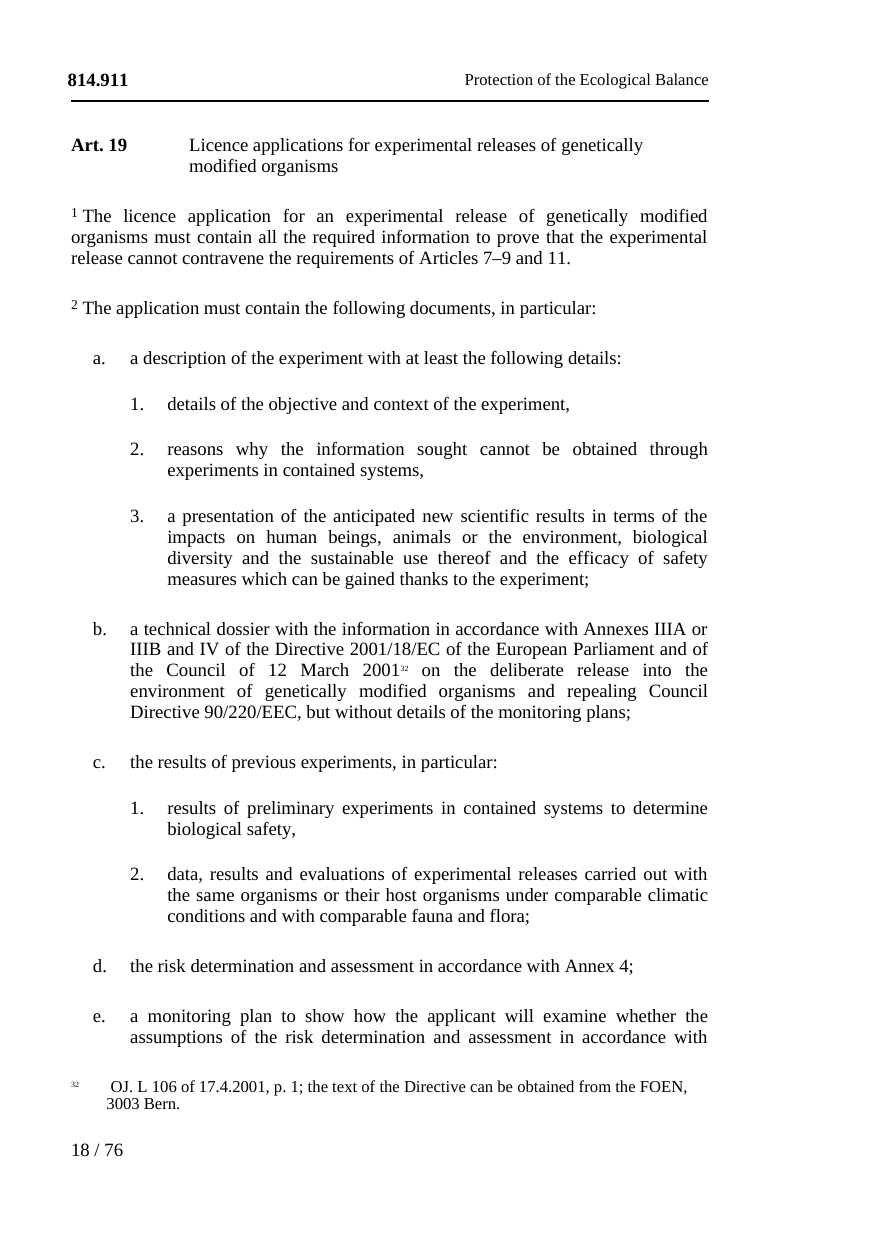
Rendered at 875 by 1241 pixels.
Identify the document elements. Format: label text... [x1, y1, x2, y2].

text 2. data, results and evaluations of experimental releases carried out with the same organisms or their host organisms under comparable climatic conditions and with comparable fauna and flora; [130, 864, 709, 927]
text b. a technical dossier with the information in accordance with Annexes IIIA or IIIB and IV of the Directive 2001/18/EC of the European Parliament and of the Council of 12 March 2001 on the deliberate release into the environment of genetically modified organisms and repealing Council Directive 90/220/, but without details of the monitoring plans; [93, 618, 709, 722]
text c. the results of previous experiments, in particular: [93, 752, 709, 772]
text d. the risk determination and assessment in accordance with Annex 4; [93, 956, 709, 977]
text 1. results of preliminary experiments in contained systems to determine biological safety, [130, 797, 709, 839]
text a. a description of the experiment with at least the following details: [93, 347, 709, 368]
text 1. details of the objective and context of the experiment, [130, 393, 709, 414]
text 2 The application must contain the following documents, in particular: [71, 297, 709, 318]
text 2. reasons why the information sought cannot be obtained through experiments in contained systems, [130, 439, 709, 481]
text 3. a presentation of the anticipated new scientific results in terms of the impacts on human beings, animals or the environment, biological diversity and the sustainable use thereof and the efficacy of safety measures which can be gained thanks to the experiment; [130, 506, 709, 589]
text 1 The licence application for an experimental release of genetically modified organisms must contain all the required information to prove that the experimental release cannot contravene the requirements of Articles 7–9 and 11. [71, 206, 709, 268]
subtitle Art. 19 Licence applications for experimental releases of genetically modified organisms [71, 135, 709, 177]
